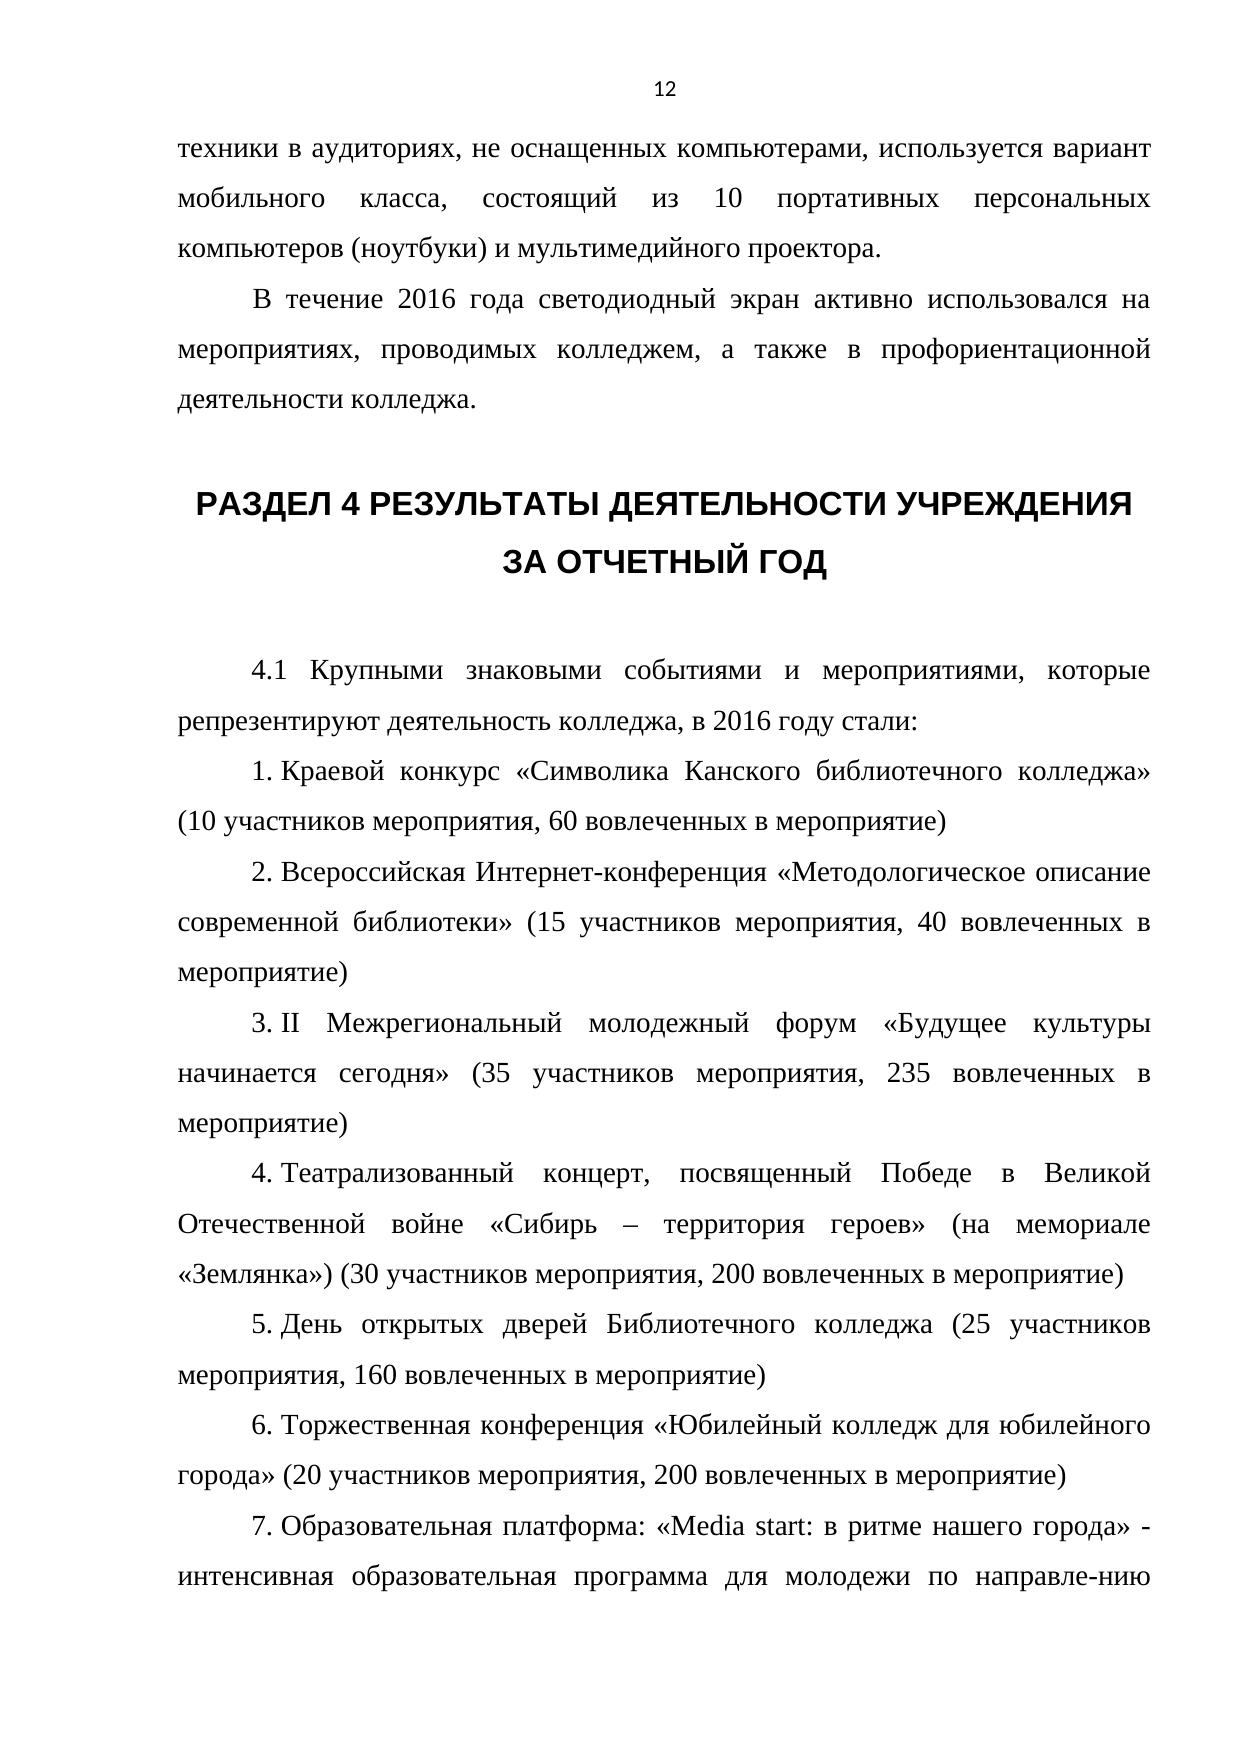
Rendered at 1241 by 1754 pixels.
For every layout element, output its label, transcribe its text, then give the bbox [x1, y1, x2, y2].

text В течение 2016 года светодиодный экран активно использовался на мероприятиях, проводимых колледжем, а также в профориентационной деятельности колледжа. [177, 281, 1152, 415]
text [177, 1508, 1152, 1592]
text 6. Торжественная конференция «Юбилейный колледж для юбилейного города» (20 участников мероприятия, 200 вовлеченных в мероприятие) [177, 1407, 1152, 1491]
text 1. Краевой конкурс «Символика Канского библиотечного колледжа» (10 участников мероприятия, 60 вовлеченных в мероприятие) [177, 753, 1152, 837]
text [177, 130, 1152, 264]
text 5. День открытых дверей Библиотечного колледжа (25 участников мероприятия, 160 вовлеченных в мероприятие) [177, 1307, 1152, 1390]
text 4. Театрализованный концерт, посвященный Победе в Великой Отечественной войне «Сибирь – территория героев» (на мемориале «Землянка») (30 участников мероприятия, 200 вовлеченных в мероприятие) [177, 1156, 1152, 1290]
text 2. Всероссийская Интернет-конференция «Методологическое описание современной библиотеки» (15 участников мероприятия, 40 вовлеченных в мероприятие) [177, 854, 1152, 988]
text РАЗДЕЛ 4 РЕЗУЛЬТАТЫ ДЕЯТЕЛЬНОСТИ УЧРЕЖДЕНИЯ [177, 484, 1152, 523]
text ЗА ОТЧЕТНЫЙ ГОД [177, 542, 1152, 581]
text 3. II Межрегиональный молодежный форум «Будущее культуры начинается сегодня» (35 участников мероприятия, 235 вовлеченных в мероприятие) [177, 1005, 1152, 1139]
text 4.1 Крупными знаковыми событиями и мероприятиями, которые репрезентируют деятельность колледжа, в 2016 году стали: [177, 652, 1152, 736]
